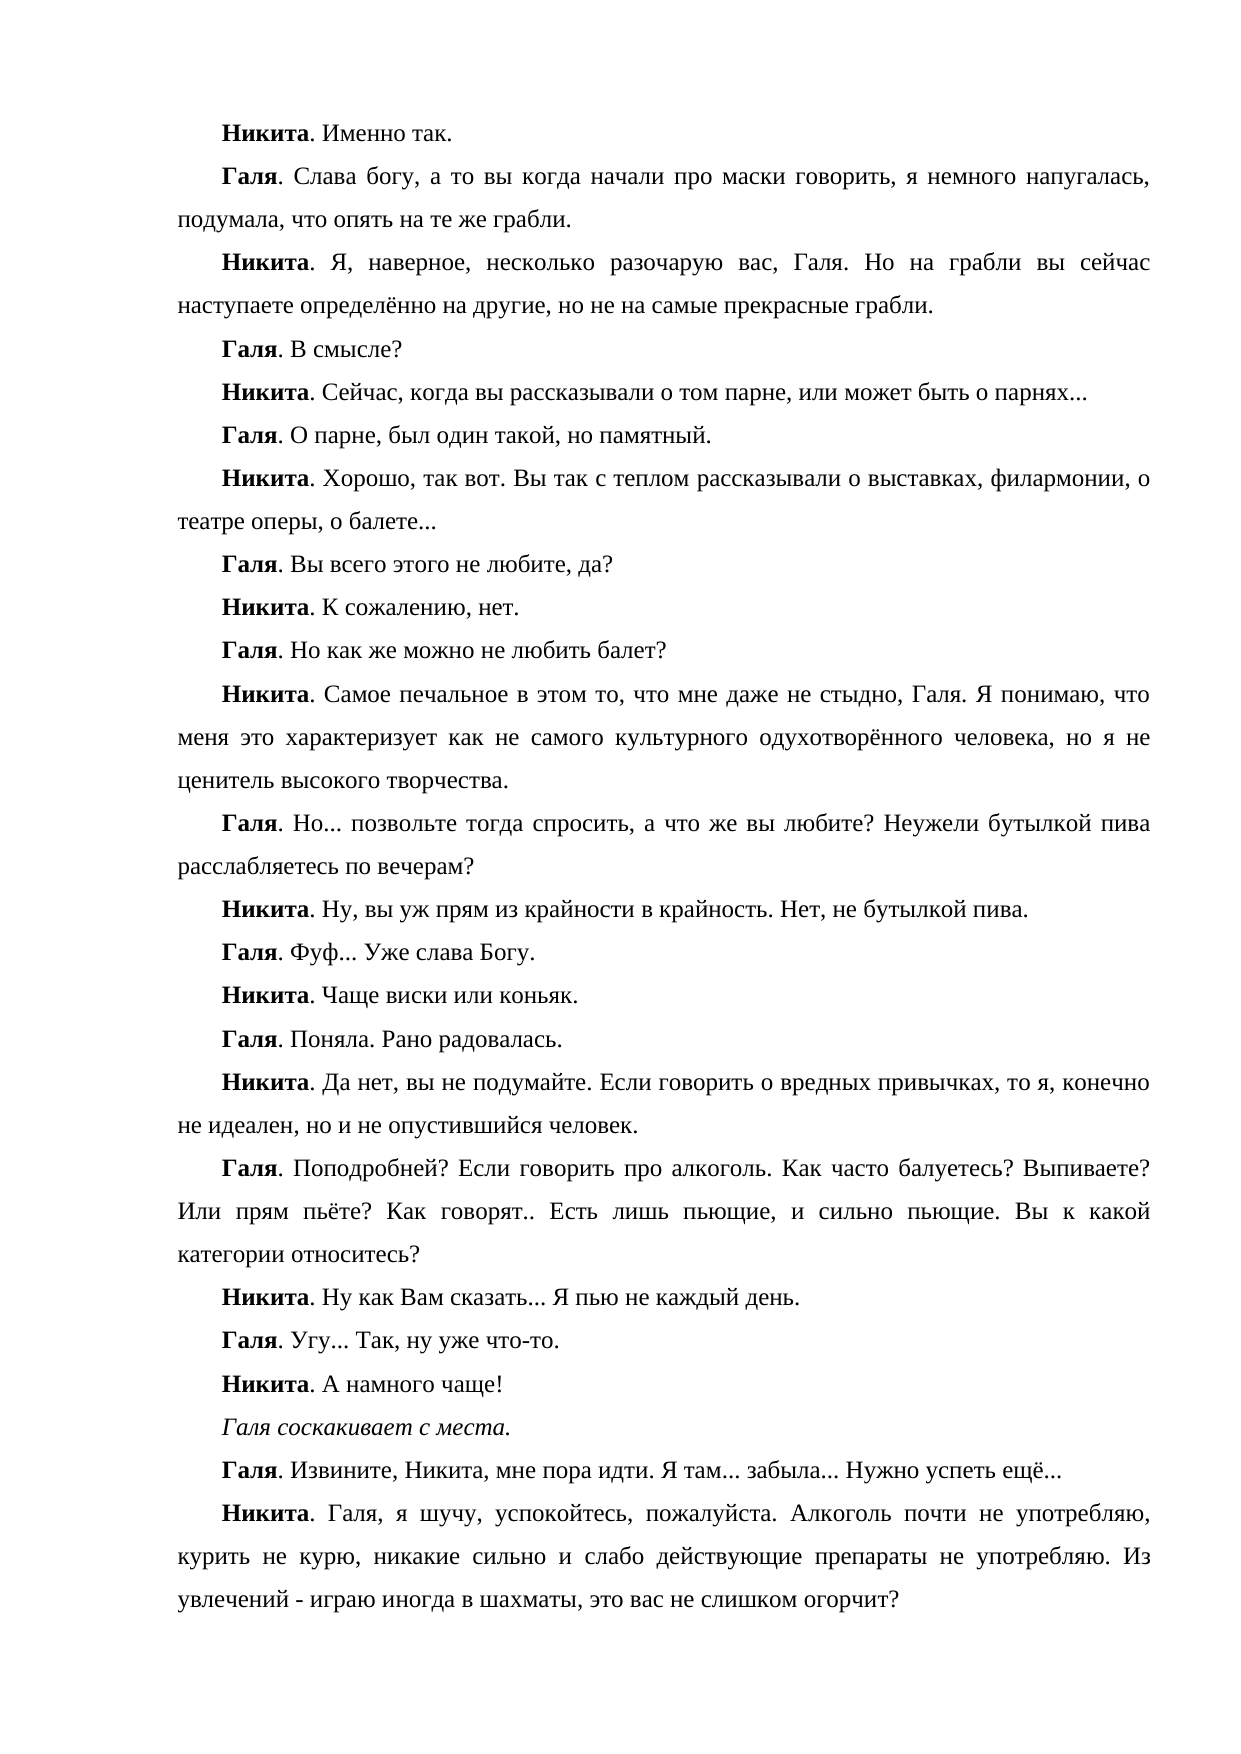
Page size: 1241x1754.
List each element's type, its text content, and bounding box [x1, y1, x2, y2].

text Галя. Поподробней? Если говорить про алкоголь. Как часто балуетесь? Выпиваете? Или прям пьёте? Как говорят.. Есть лишь пьющие, и сильно пьющие. Вы к какой категории относитесь? [177, 1153, 1152, 1268]
text Никита. Ну, вы уж прям из крайности в крайность. Нет, не бутылкой пива. [177, 894, 1152, 923]
text Галя. Поняла. Рано радовалась. [177, 1024, 1152, 1052]
text Галя. Извините, Никита, мне пора идти. Я там... забыла... Нужно успеть ещё... [177, 1455, 1152, 1484]
text Галя соскакивает с места. [177, 1412, 1152, 1441]
text Никита. Сейчас, когда вы рассказывали о том парне, или может быть о парнях... [177, 377, 1152, 406]
text Никита. Ну как Вам сказать... Я пью не каждый день. [177, 1282, 1152, 1311]
text Галя. Вы всего этого не любите, да? [177, 549, 1152, 578]
text Никита. Именно так. [177, 118, 1152, 147]
text Никита. Я, наверное, несколько разочарую вас, Галя. Но на грабли вы сейчас наступаете определённо на другие, но не на самые прекрасные грабли. [177, 247, 1152, 319]
text Галя. О парне, был один такой, но памятный. [177, 420, 1152, 449]
text Никита. К сожалению, нет. [177, 592, 1152, 621]
text Никита. Самое печальное в этом то, что мне даже не стыдно, Галя. Я понимаю, что меня это характеризует как не самого культурного одухотворённого человека, но я не ценитель высокого творчества. [177, 679, 1152, 794]
text Никита. Хорошо, так вот. Вы так с теплом рассказывали о выставках, филармонии, о театре оперы, о балете... [177, 463, 1152, 535]
text Никита. А намного чаще! [177, 1369, 1152, 1397]
text Никита. Да нет, вы не подумайте. Если говорить о вредных привычках, то я, конечно не идеален, но и не опустившийся человек. [177, 1067, 1152, 1139]
text Галя. Фуф... Уже слава Богу. [177, 937, 1152, 966]
text Галя. Слава богу, а то вы когда начали про маски говорить, я немного напугалась, подумала, что опять на те же грабли. [177, 161, 1152, 233]
text Галя. Но как же можно не любить балет? [177, 636, 1152, 664]
text Никита. Галя, я шучу, успокойтесь, пожалуйста. Алкоголь почти не употребляю, курить не курю, никакие сильно и слабо действующие препараты не употребляю. Из увлечений - играю иногда в шахматы, это вас не слишком огорчит? [177, 1498, 1152, 1613]
text Галя. Но... позвольте тогда спросить, а что же вы любите? Неужели бутылкой пива расслабляетесь по вечерам? [177, 808, 1152, 880]
text Галя. В смысле? [177, 334, 1152, 362]
text Галя. Угу... Так, ну уже что-то. [177, 1326, 1152, 1354]
text Никита. Чаще виски или коньяк. [177, 981, 1152, 1009]
